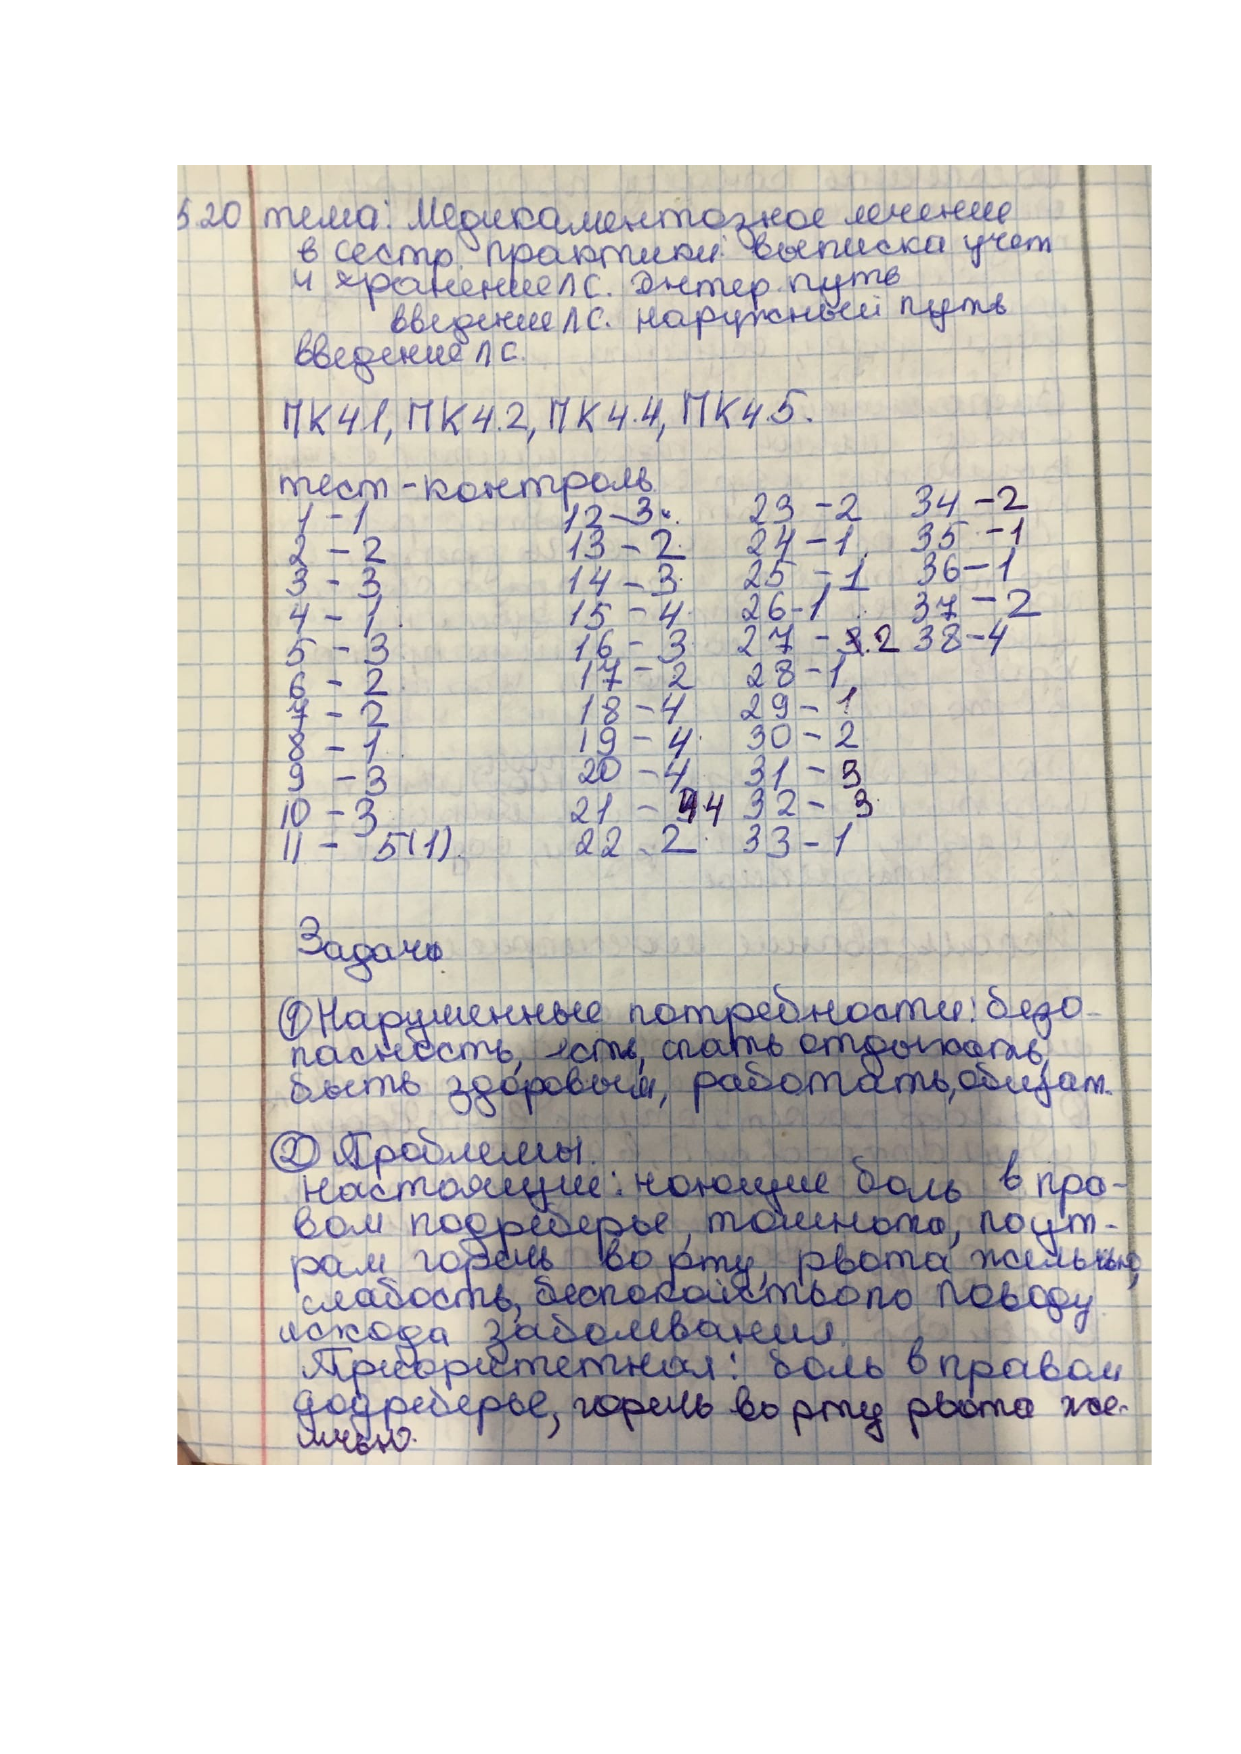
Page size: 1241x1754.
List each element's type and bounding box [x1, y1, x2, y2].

picture [177, 165, 1152, 1465]
